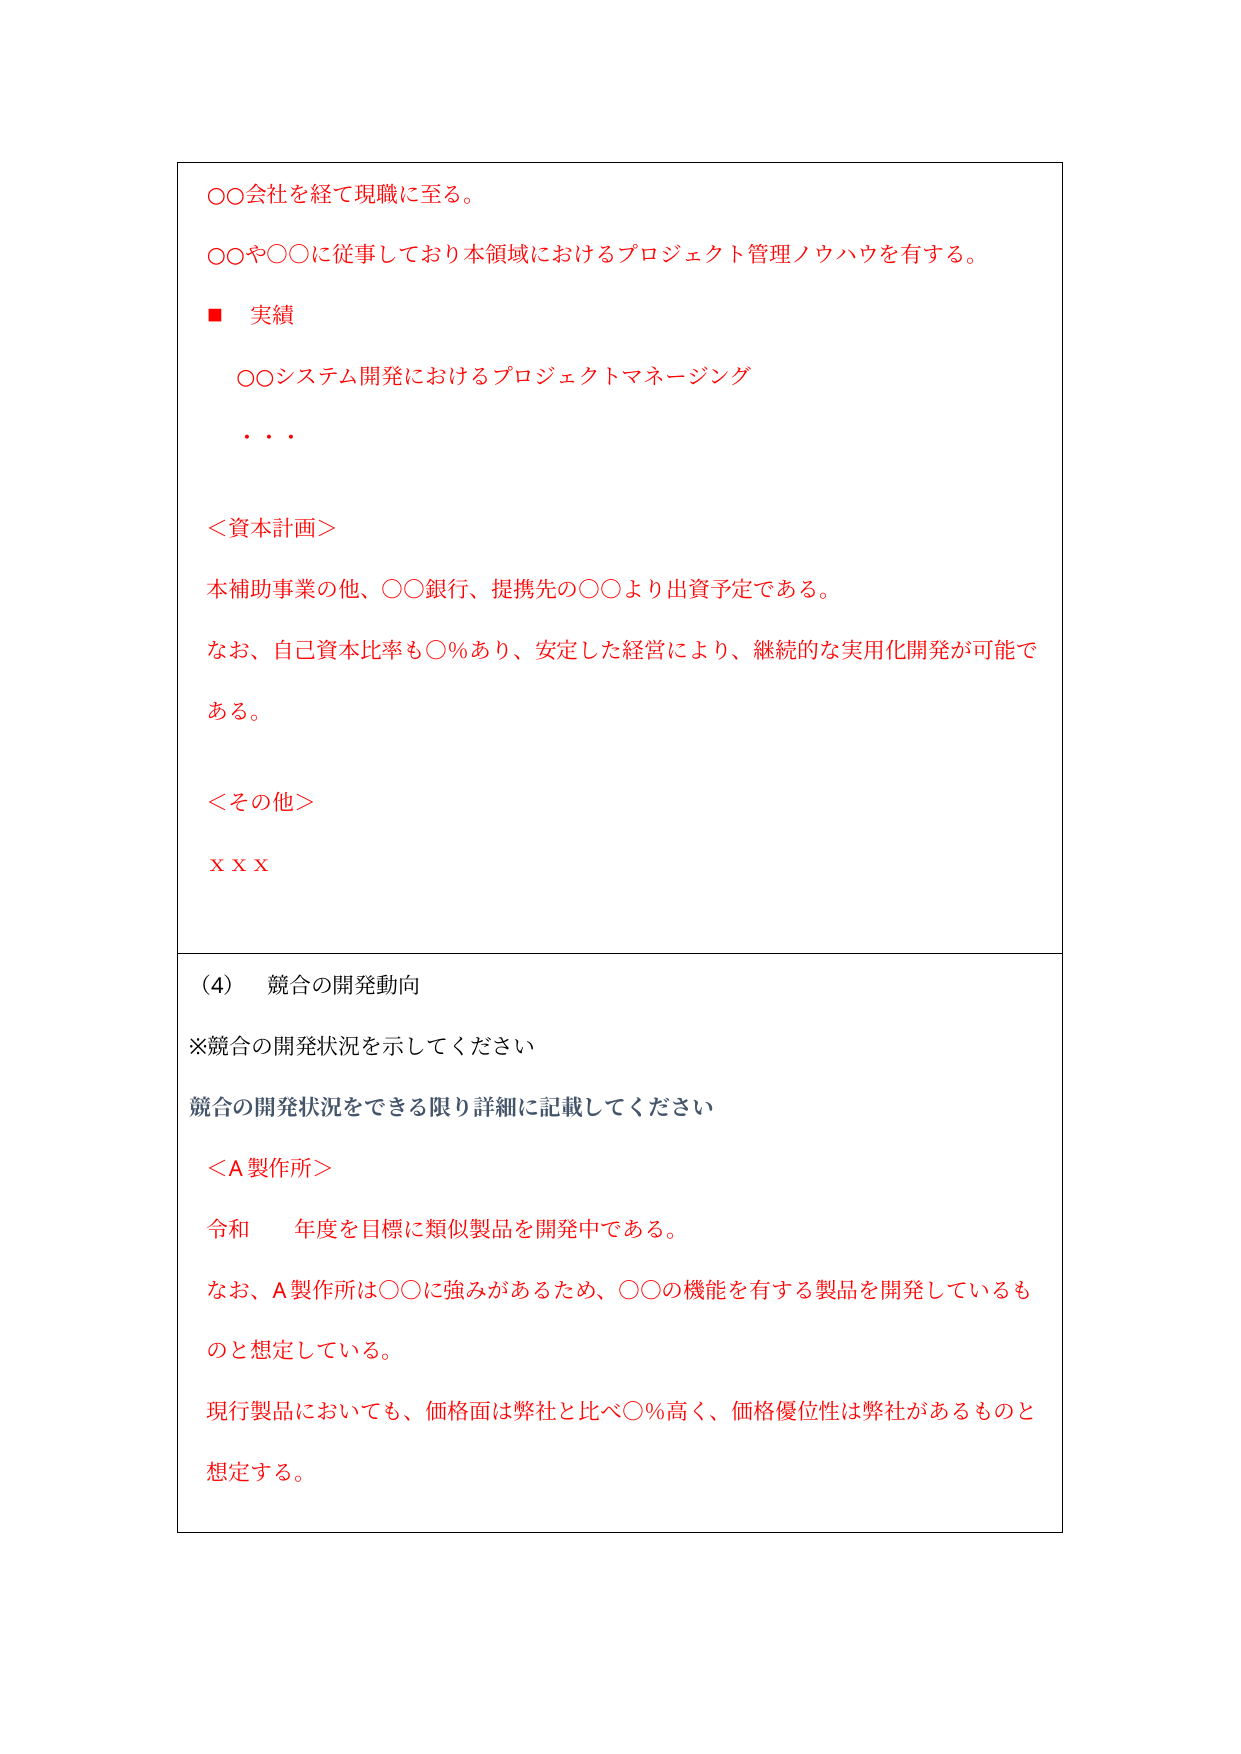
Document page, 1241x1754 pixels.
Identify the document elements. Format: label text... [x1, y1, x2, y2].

table_cell （4） 競合の開発動向 [178, 954, 1062, 1015]
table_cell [178, 1015, 1062, 1532]
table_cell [178, 163, 1062, 953]
